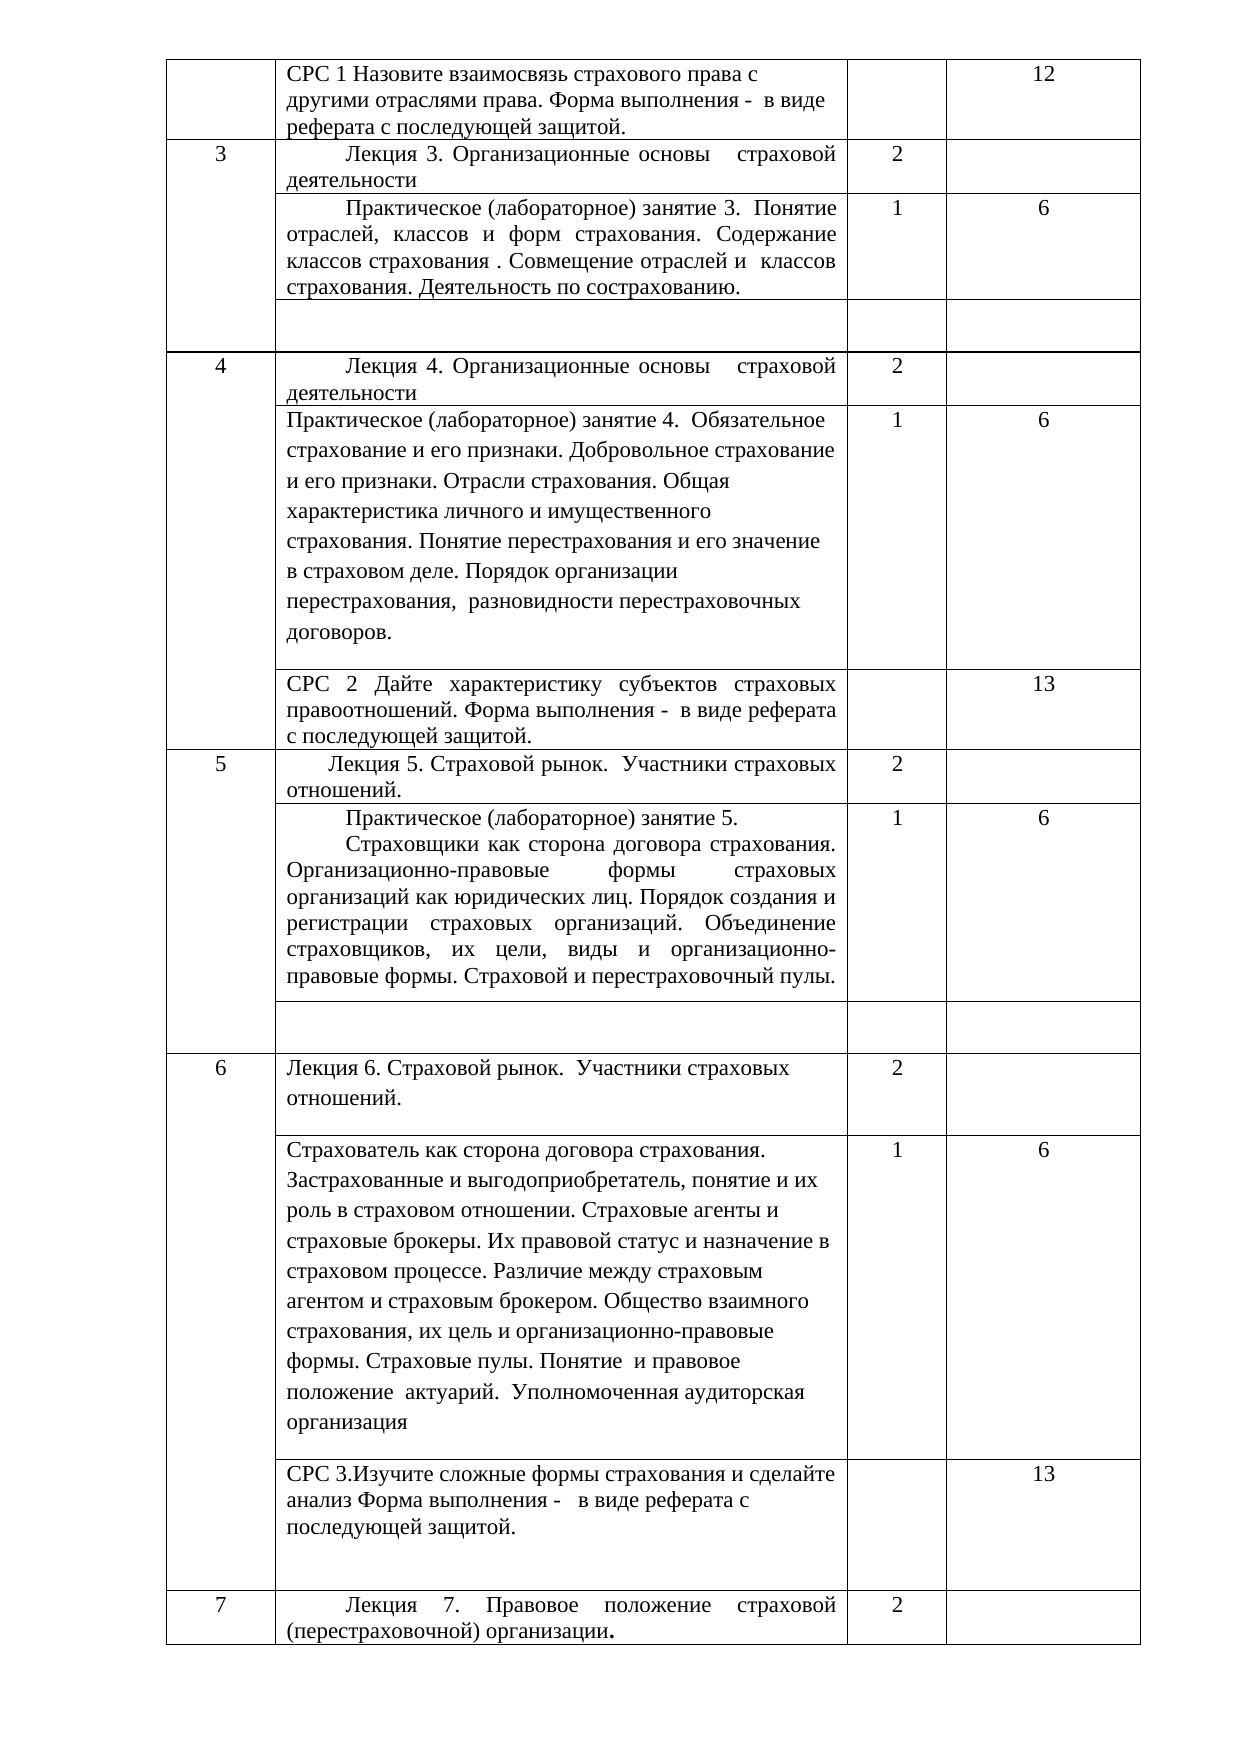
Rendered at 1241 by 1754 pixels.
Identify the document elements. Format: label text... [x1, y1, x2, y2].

table_cell [947, 1054, 1140, 1135]
table_cell Лекция 4. Организационные основы страховой деятельности [276, 353, 847, 405]
table_cell Практическое (лабораторное) занятие 4. Обязательное страхование и его признаки. Добровольное страхование и его признаки. Отрасли страхования. Общая характеристика личного и имущественного страхования. Понятие перестрахования и его значение в страховом деле. Порядок организации перестрахования, разновидности перестраховочных договоров. [276, 406, 847, 669]
table_cell 12 [947, 60, 1140, 139]
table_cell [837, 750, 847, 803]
table_cell [848, 1002, 946, 1053]
table_cell [848, 1460, 946, 1590]
table_cell 6 [947, 804, 1140, 1001]
table_cell Страхователь как сторона договора страхования. Застрахованные и выгодоприобретатель, понятие и их роль в страховом отношении. Страховые агенты и страховые брокеры. Их правовой статус и назначение в страховом процессе. Различие между страховым агентом и страховым брокером. Общество взаимного страхования, их цель и организационно-правовые формы. Страховые пулы. Понятие и правовое положение актуарий. Уполномоченная аудиторская организация [276, 1136, 847, 1459]
table_cell [276, 1002, 847, 1053]
table_cell Лекция 7. Правовое положение страховой (перестраховочной) организации. [276, 1591, 847, 1644]
table_cell 1 [848, 406, 946, 669]
table_cell Практическое (лабораторное) занятие 5. Страховщики как сторона договора страхования. Организационно-правовые формы страховых организаций как юридических лиц. Порядок создания и регистрации страховых организаций. Объединение страховщиков, их цели, виды и организационно-правовые формы. Страховой и перестраховочный пулы. [276, 804, 847, 1001]
table_cell 6 [167, 1054, 275, 1590]
table_cell [848, 670, 946, 749]
table_cell 1 [848, 194, 946, 299]
table_cell [947, 353, 1140, 405]
table_cell 13 [947, 1460, 1140, 1590]
table_cell 6 [947, 194, 1140, 299]
table_cell 6 [947, 406, 1140, 669]
table_cell [276, 300, 847, 351]
table_cell [947, 1591, 1140, 1644]
table_cell Лекция 6. Страховой рынок. Участники страховых отношений. [276, 1054, 847, 1135]
table_cell Лекция 3. Организационные основы страховой деятельности [276, 140, 847, 193]
table_cell 2 [848, 353, 946, 405]
table_cell [947, 140, 1140, 193]
table_cell 3 [167, 140, 275, 351]
table_cell 2 [848, 750, 946, 803]
table_cell [947, 300, 1140, 351]
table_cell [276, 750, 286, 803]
table_cell 2 [848, 1591, 946, 1644]
table_cell 1 [848, 1136, 946, 1459]
table_cell 5 [167, 750, 275, 1053]
table_cell 7 [167, 1591, 275, 1644]
table_cell [947, 750, 1140, 803]
table_cell 13 [947, 670, 1140, 749]
table_cell [848, 60, 946, 139]
table_cell 4 [167, 353, 275, 749]
table_cell СРС 2 Дайте характеристику субъектов страховых правоотношений. Форма выполнения - в виде реферата с последующей защитой. [276, 670, 847, 749]
table_cell [848, 300, 946, 351]
table_cell [947, 1002, 1140, 1053]
table_cell 1 [848, 804, 946, 1001]
table_cell 2 [848, 1054, 946, 1135]
table_cell Практическое (лабораторное) занятие 3. Понятие отраслей, классов и форм страхования. Содержание классов страхования . Совмещение отраслей и классов страхования. Деятельность по сострахованию. [276, 194, 847, 299]
table_cell СРС 1 Назовите взаимосвязь страхового права с другими отраслями права. Форма выполнения - в виде реферата с последующей защитой. [276, 60, 847, 139]
table_cell СРС 3.Изучите сложные формы страхования и сделайте анализ Форма выполнения - в виде реферата с последующей защитой. [276, 1460, 847, 1590]
table_cell 2 [848, 140, 946, 193]
table_cell 6 [947, 1136, 1140, 1459]
